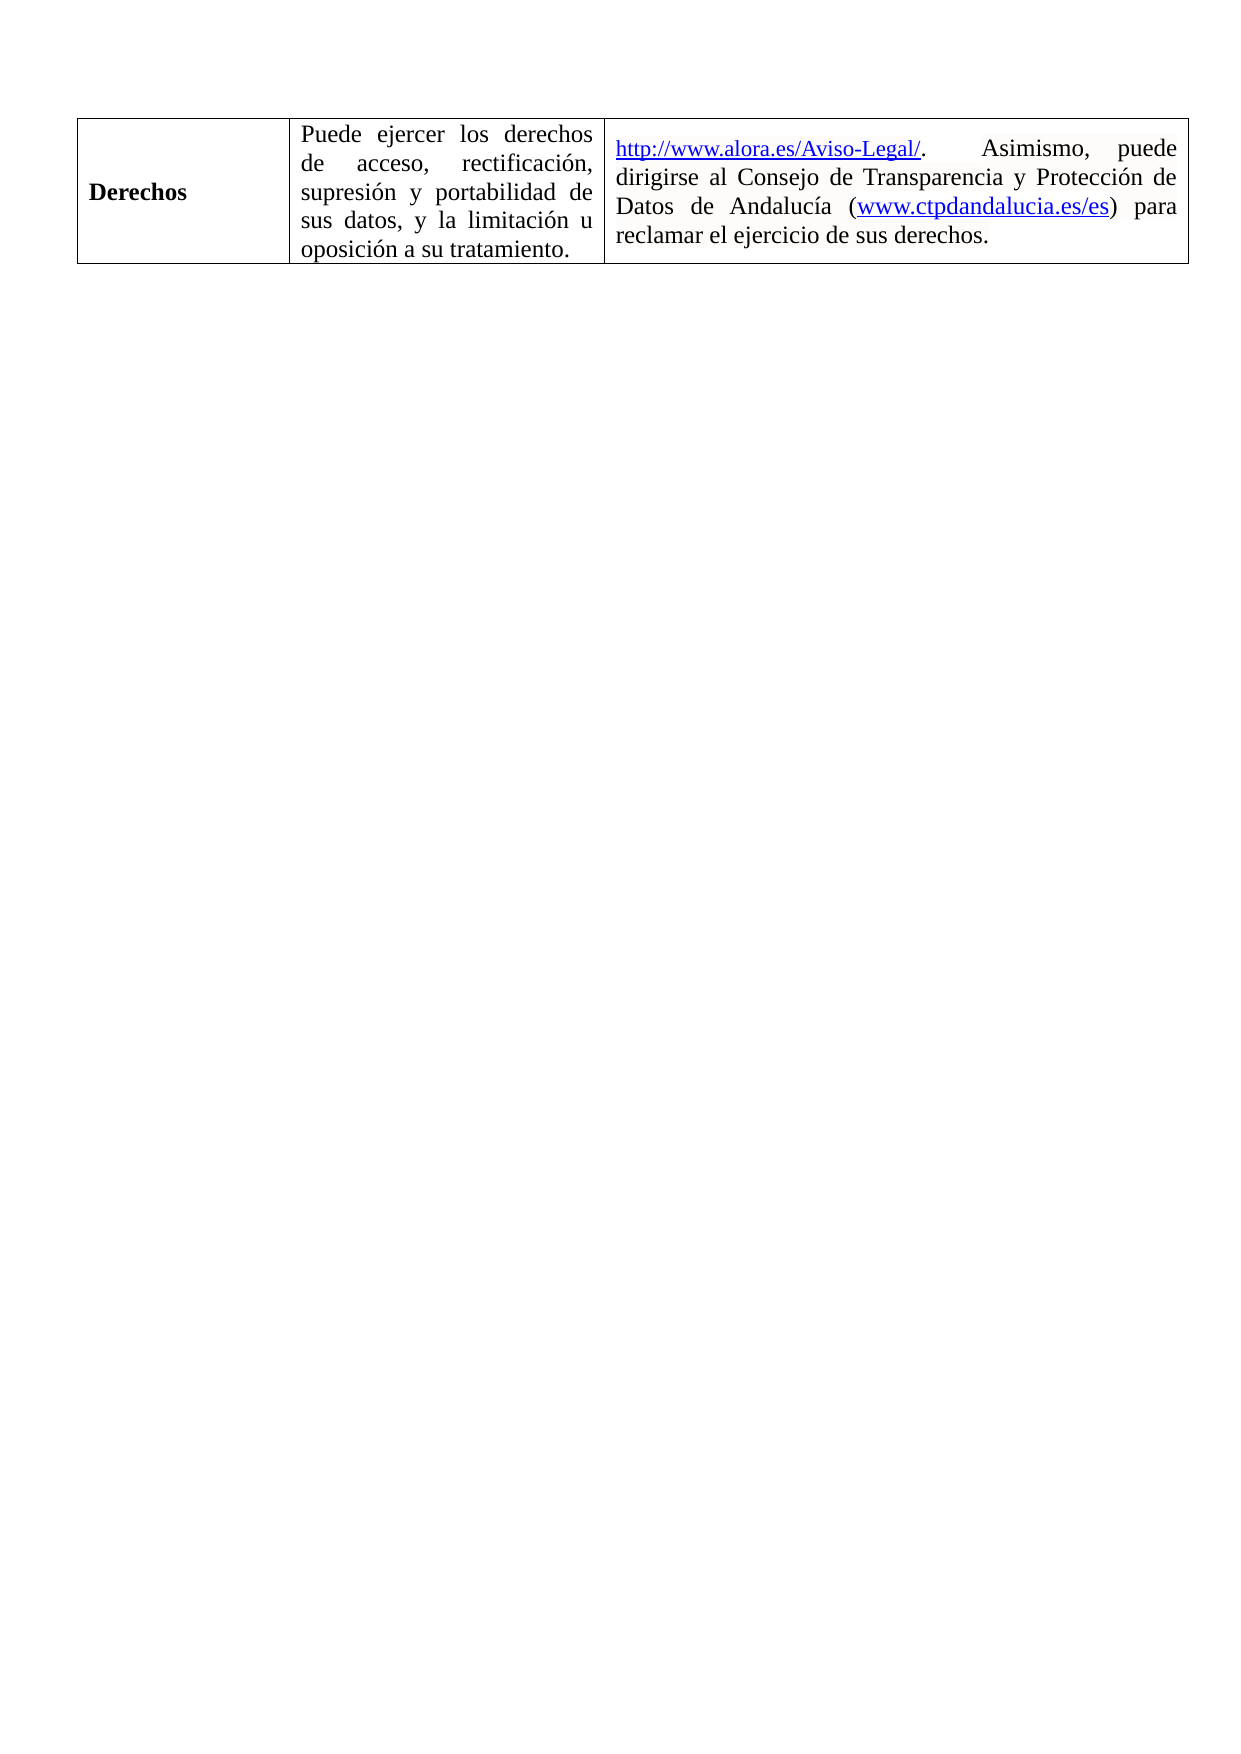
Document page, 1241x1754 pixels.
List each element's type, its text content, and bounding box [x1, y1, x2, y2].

table_cell http://www.alora.es/Aviso-Legal/. Asimismo, puede dirigirse al Consejo de Transparencia y Protección de Datos de Andalucía (www.ctpdandalucia.es/es) para reclamar el ejercicio de sus derechos. [605, 119, 1188, 263]
table_cell Derechos [78, 119, 289, 263]
table_cell Puede ejercer los derechos de acceso, rectificación, supresión y portabilidad de sus datos, y la limitación u oposición a su tratamiento. [290, 119, 604, 263]
